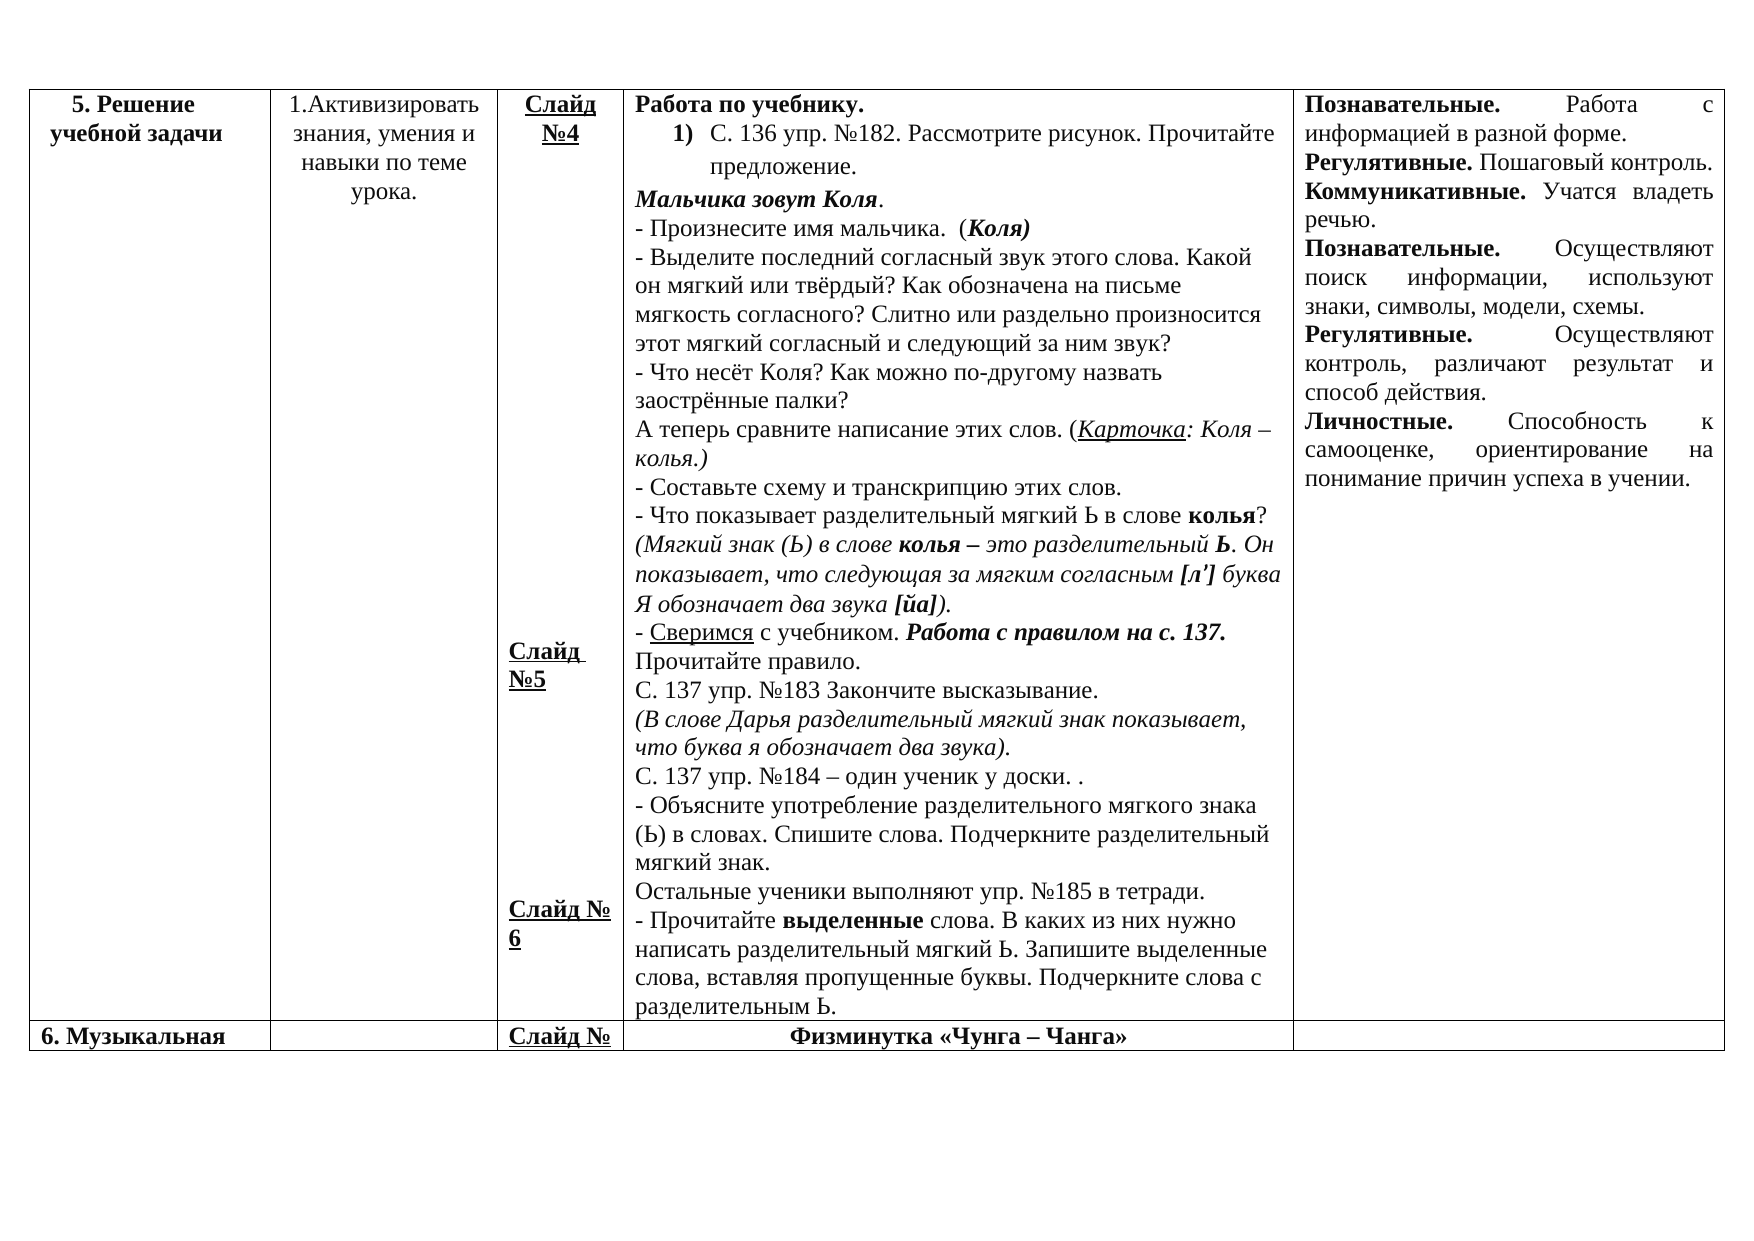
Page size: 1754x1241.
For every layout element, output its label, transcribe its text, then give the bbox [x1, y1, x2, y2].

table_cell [624, 1021, 1293, 1050]
table_cell Работа по учебнику. С. 136 упр. №182. Рассмотрите рисунок. Прочитайте предложение. Мальчика зовут Коля. - Произнесите имя мальчика. (Коля) - Выделите последний согласный звук этого слова. Какой он мягкий или твёрдый? Как обозначена на письме мягкость согласного? Слитно или раздельно произносится этот мягкий согласный и следующий за ним звук? - Что несёт Коля? Как можно по-другому назвать заострённые палки? А теперь сравните написание этих слов. (Карточка: Коля – колья.) - Составьте схему и транскрипцию этих слов. - Что показывает разделительный мягкий Ь в слове колья? (Мягкий знак (Ь) в слове колья – это разделительный Ь. Он показывает, что следующая за мягким согласным [лʼ] буква Я обозначает два звука [йа]). - Сверимся с учебником. Работа с правилом на с. 137. Прочитайте правило. С. 137 упр. №183 Закончите высказывание. (В слове Дарья разделительный мягкий знак показывает, что буква я обозначает два звука). С. 137 упр. №184 – один ученик у доски. . - Объясните употребление разделительного мягкого знака (Ь) в словах. Спишите слова. Подчеркните разделительный мягкий знак. Остальные ученики выполняют упр. №185 в тетради. - Прочитайте выделенные слова. В каких из них нужно написать разделительный мягкий Ь. Запишите выделенные слова, вставляя пропущенные буквы. Подчеркните слова с разделительным Ь. [624, 90, 1293, 1020]
table_cell 1.Активизировать знания, умения и навыки по теме урока. [271, 90, 497, 1020]
table_cell Слайд № 7 [498, 1021, 623, 1050]
table_cell 5. Решение учебной задачи [30, 90, 270, 1020]
table_cell Слайд №4 Слайд №5 Слайд № 6 [498, 90, 623, 1020]
table_cell Познавательные. Работа с информацией в разной форме. Регулятивные. Пошаговый контроль. Коммуникативные. Учатся владеть речью. Познавательные. Осуществляют поиск информации, используют знаки, символы, модели, схемы. Регулятивные. Осуществляют контроль, различают результат и способ действия. Личностные. Способность к самооценке, ориентирование на понимание причин успеха в учении. [1294, 90, 1724, 1020]
table_cell [271, 1021, 497, 1050]
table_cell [30, 1021, 270, 1050]
table_cell [1294, 1021, 1724, 1050]
